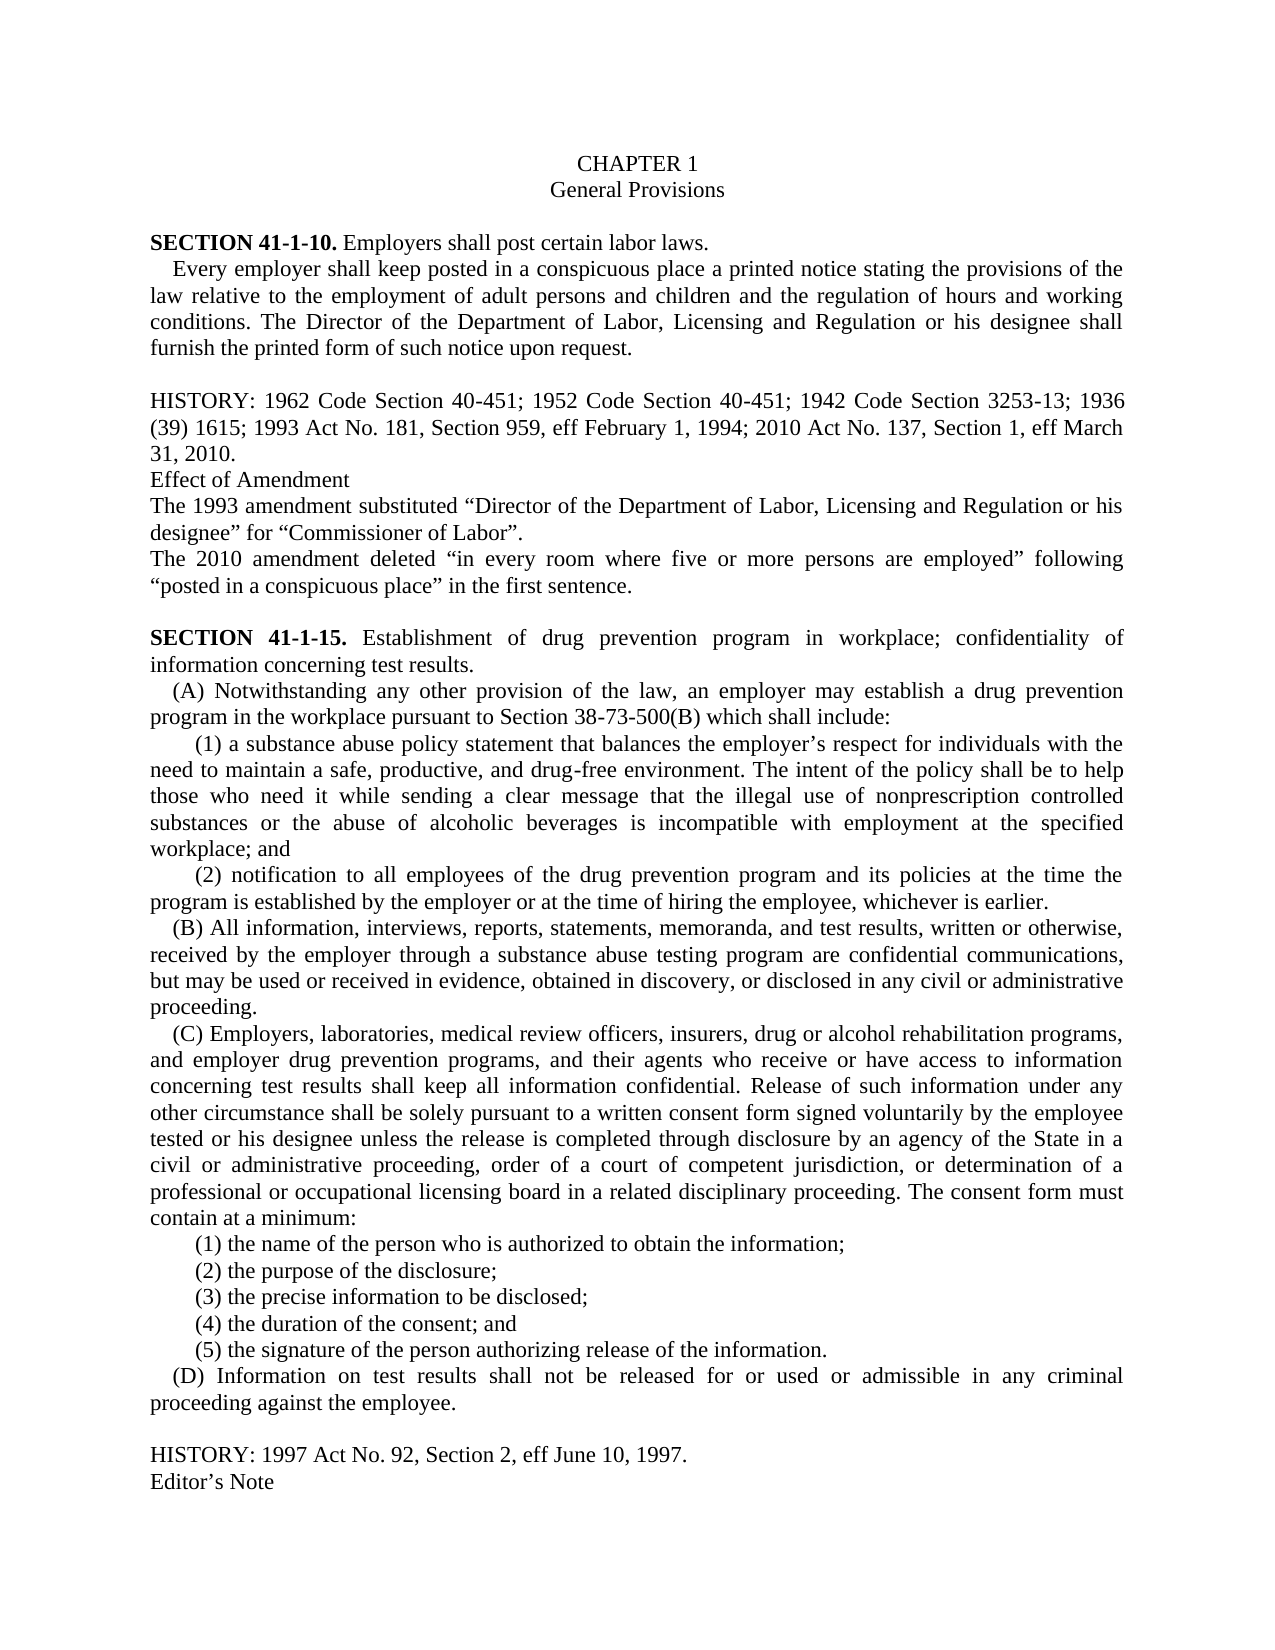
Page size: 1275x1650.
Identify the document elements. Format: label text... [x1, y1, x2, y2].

text (1) a substance abuse policy statement that balances the employer’s respect for individuals with the need to maintain a safe, productive, and drug-free environment. The intent of the policy shall be to help those who need it while sending a clear message that the illegal use of nonprescription controlled substances or the abuse of alcoholic beverages is incompatible with employment at the specified workplace; and [150, 730, 1125, 862]
text (3) the precise information to be disclosed; [150, 1283, 1125, 1309]
text (2) notification to all employees of the drug prevention program and its policies at the time the program is established by the employer or at the time of hiring the employee, whichever is earlier. [150, 862, 1125, 914]
text (A) Notwithstanding any other provision of the law, an employer may establish a drug prevention program in the workplace pursuant to Section 38-73-500(B) which shall include: [150, 677, 1125, 730]
text Every employer shall keep posted in a conspicuous place a printed notice stating the provisions of the law relative to the employment of adult persons and children and the regulation of hours and working conditions. The Director of the Department of Labor, Licensing and Regulation or his designee shall furnish the printed form of such notice upon request. [150, 255, 1125, 361]
text (B) All information, interviews, reports, statements, memoranda, and test results, written or otherwise, received by the employer through a substance abuse testing program are confidential communications, but may be used or received in evidence, obtained in discovery, or disclosed in any civil or administrative proceeding. [150, 914, 1125, 1020]
text CHAPTER 1 [150, 150, 1125, 176]
text (C) Employers, laboratories, medical review officers, insurers, drug or alcohol rehabilitation programs, and employer drug prevention programs, and their agents who receive or have access to information concerning test results shall keep all information confidential. Release of such information under any other circumstance shall be solely pursuant to a written consent form signed voluntarily by the employee tested or his designee unless the release is completed through disclosure by an agency of the State in a civil or administrative proceeding, order of a court of competent jurisdiction, or determination of a professional or occupational licensing board in a related disciplinary proceeding. The consent form must contain at a minimum: [150, 1020, 1125, 1231]
text General Provisions [150, 176, 1125, 203]
text SECTION 41-1-15. Establishment of drug prevention program in workplace; confidentiality of information concerning test results. [150, 624, 1125, 677]
text (2) the purpose of the disclosure; [150, 1257, 1125, 1283]
text Effect of Amendment [150, 466, 1125, 493]
text The 2010 amendment deleted “in every room where five or more persons are employed” following “posted in a conspicuous place” in the first sentence. [150, 545, 1125, 598]
text SECTION 41-1-10. Employers shall post certain labor laws. [150, 229, 1125, 255]
text (D) Information on test results shall not be released for or used or admissible in any criminal proceeding against the employee. [150, 1362, 1125, 1415]
text The 1993 amendment substituted “Director of the Department of Labor, Licensing and Regulation or his designee” for “Commissioner of Labor”. [150, 493, 1125, 545]
text HISTORY: 1962 Code Section 40-451; 1952 Code Section 40-451; 1942 Code Section 3253-13; 1936 (39) 1615; 1993 Act No. 181, Section 959, eff February 1, 1994; 2010 Act No. 137, Section 1, eff March 31, 2010. [150, 387, 1125, 466]
text (5) the signature of the person authorizing release of the information. [150, 1336, 1125, 1362]
text Editor’s Note [150, 1468, 1125, 1494]
text (4) the duration of the consent; and [150, 1309, 1125, 1336]
text HISTORY: 1997 Act No. 92, Section 2, eff June 10, 1997. [150, 1441, 1125, 1468]
text (1) the name of the person who is authorized to obtain the information; [150, 1231, 1125, 1257]
